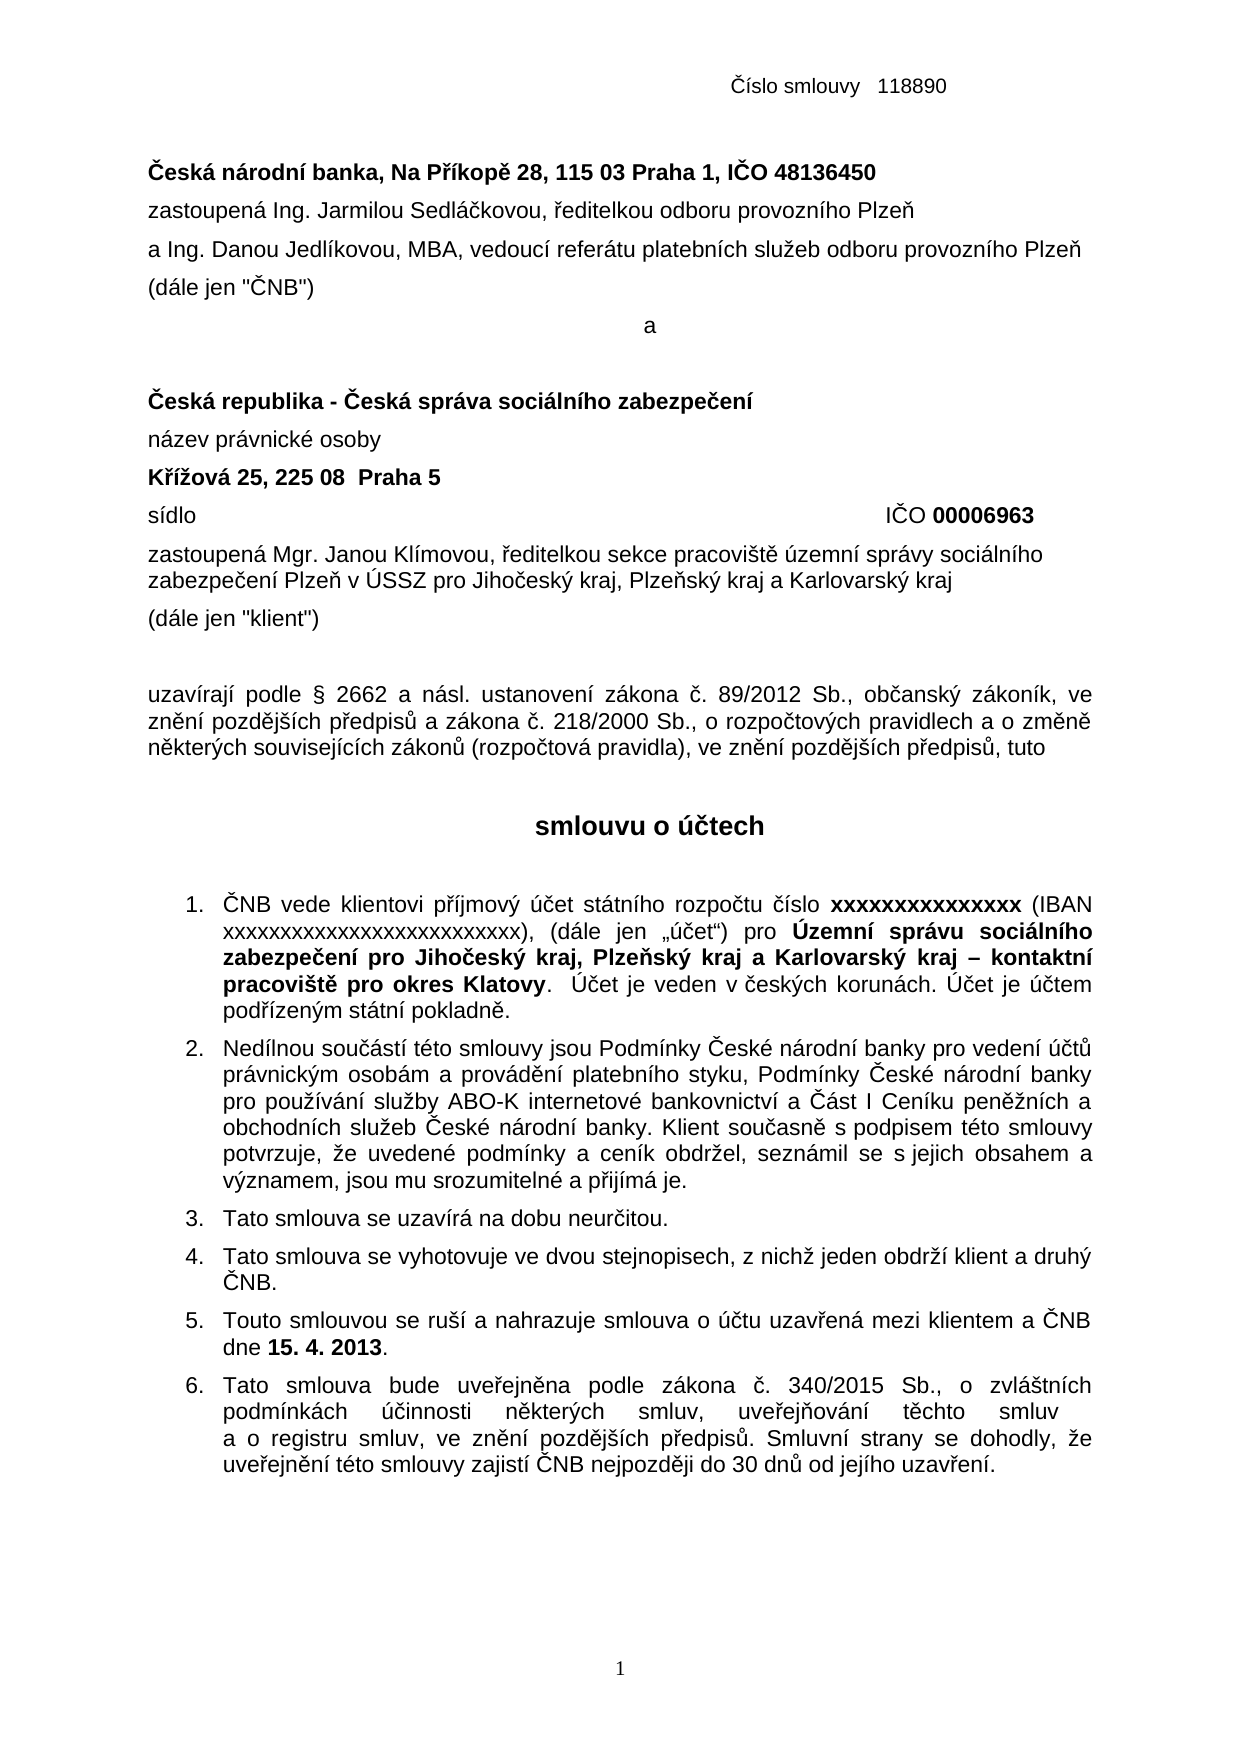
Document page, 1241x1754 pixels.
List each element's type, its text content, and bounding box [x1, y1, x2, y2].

text a [148, 312, 1093, 338]
text smlouvu o účtech [148, 810, 1093, 842]
text název právnické osoby [148, 426, 1093, 453]
text zastoupená Ing. Jarmilou Sedláčkovou, ředitelkou odboru provozního Plzeň [148, 197, 1093, 224]
text (dále jen "klient") [148, 605, 1093, 631]
text Česká republika - Česká správa sociálního zabezpečení [148, 388, 1093, 414]
text sídlo IČO 00006963 [148, 502, 1093, 529]
text (dále jen "ČNB") [148, 274, 1093, 300]
list Nedílnou součástí této smlouvy jsou Podmínky České národní banky pro vedení účtů právnickým osobám a provádění platebního styku, Podmínky České národní banky pro používání služby ABO-K internetové bankovnictví a Část I Ceníku peněžních a obchodních služeb České národní banky. Klient současně s podpisem této smlouvy potvrzuje, že uvedené podmínky a ceník obdržel, seznámil se s jejich obsahem a významem, jsou mu srozumitelné a přijímá je. [185, 1035, 1093, 1193]
text Česká národní banka, Na Příkopě 28, 115 03 Praha 1, IČO 48136450 [148, 159, 1093, 186]
text a Ing. Danou Jedlíkovou, MBA, vedoucí referátu platebních služeb odboru provozního Plzeň [148, 236, 1093, 262]
list Touto smlouvou se ruší a nahrazuje smlouva o účtu uzavřená mezi klientem a ČNB dne 15. 4. 2013. [185, 1307, 1093, 1360]
text Křížová 25, 225 08 Praha 5 [148, 464, 1093, 491]
list Tato smlouva bude uveřejněna podle zákona č. 340/2015 Sb., o zvláštních podmínkách účinnosti některých smluv, uveřejňování těchto smluv a o registru smluv, ve znění pozdějších předpisů. Smluvní strany se dohodly, že uveřejnění této smlouvy zajistí ČNB nejpozději do 30 dnů od jejího uzavření. [185, 1372, 1093, 1477]
text uzavírají podle § násl. ustanovení zákona č. 89/2012 Sb., občanský zákoník, ve znění pozdějších předpisů a zákona č. 218/2000 Sb., o rozpočtových pravidlech a o změně některých souvisejících zákonů (rozpočtová pravidla), ve znění pozdějších předpisů, tuto [148, 681, 1093, 760]
list Tato smlouva se vyhotovuje ve dvou stejnopisech, z nichž jeden obdrží klient a druhý ČNB. [185, 1243, 1093, 1296]
list Tato smlouva se uzavírá na dobu neurčitou. [185, 1205, 1093, 1231]
list ČNB vede klientovi příjmový účet státního rozpočtu číslo xxxxxxxxxxxxxxx (IBAN xxxxxxxxxxxxxxxxxxxxxxxxxx), (dále jen „účet“) pro Územní správu sociálního zabezpečení pro Jihočeský kraj, Plzeňský kraj a Karlovarský kraj – kontaktní pracoviště pro okres Klatovy. Účet je veden v českých korunách. Účet je účtem podřízeným státní pokladně. [185, 891, 1093, 1023]
text zastoupená Mgr. Janou Klímovou, ředitelkou sekce pracoviště územní správy sociálního zabezpečení Plzeň v ÚSSZ pro Jihočeský kraj, Plzeňský kraj a Karlovarský kraj [148, 541, 1093, 593]
